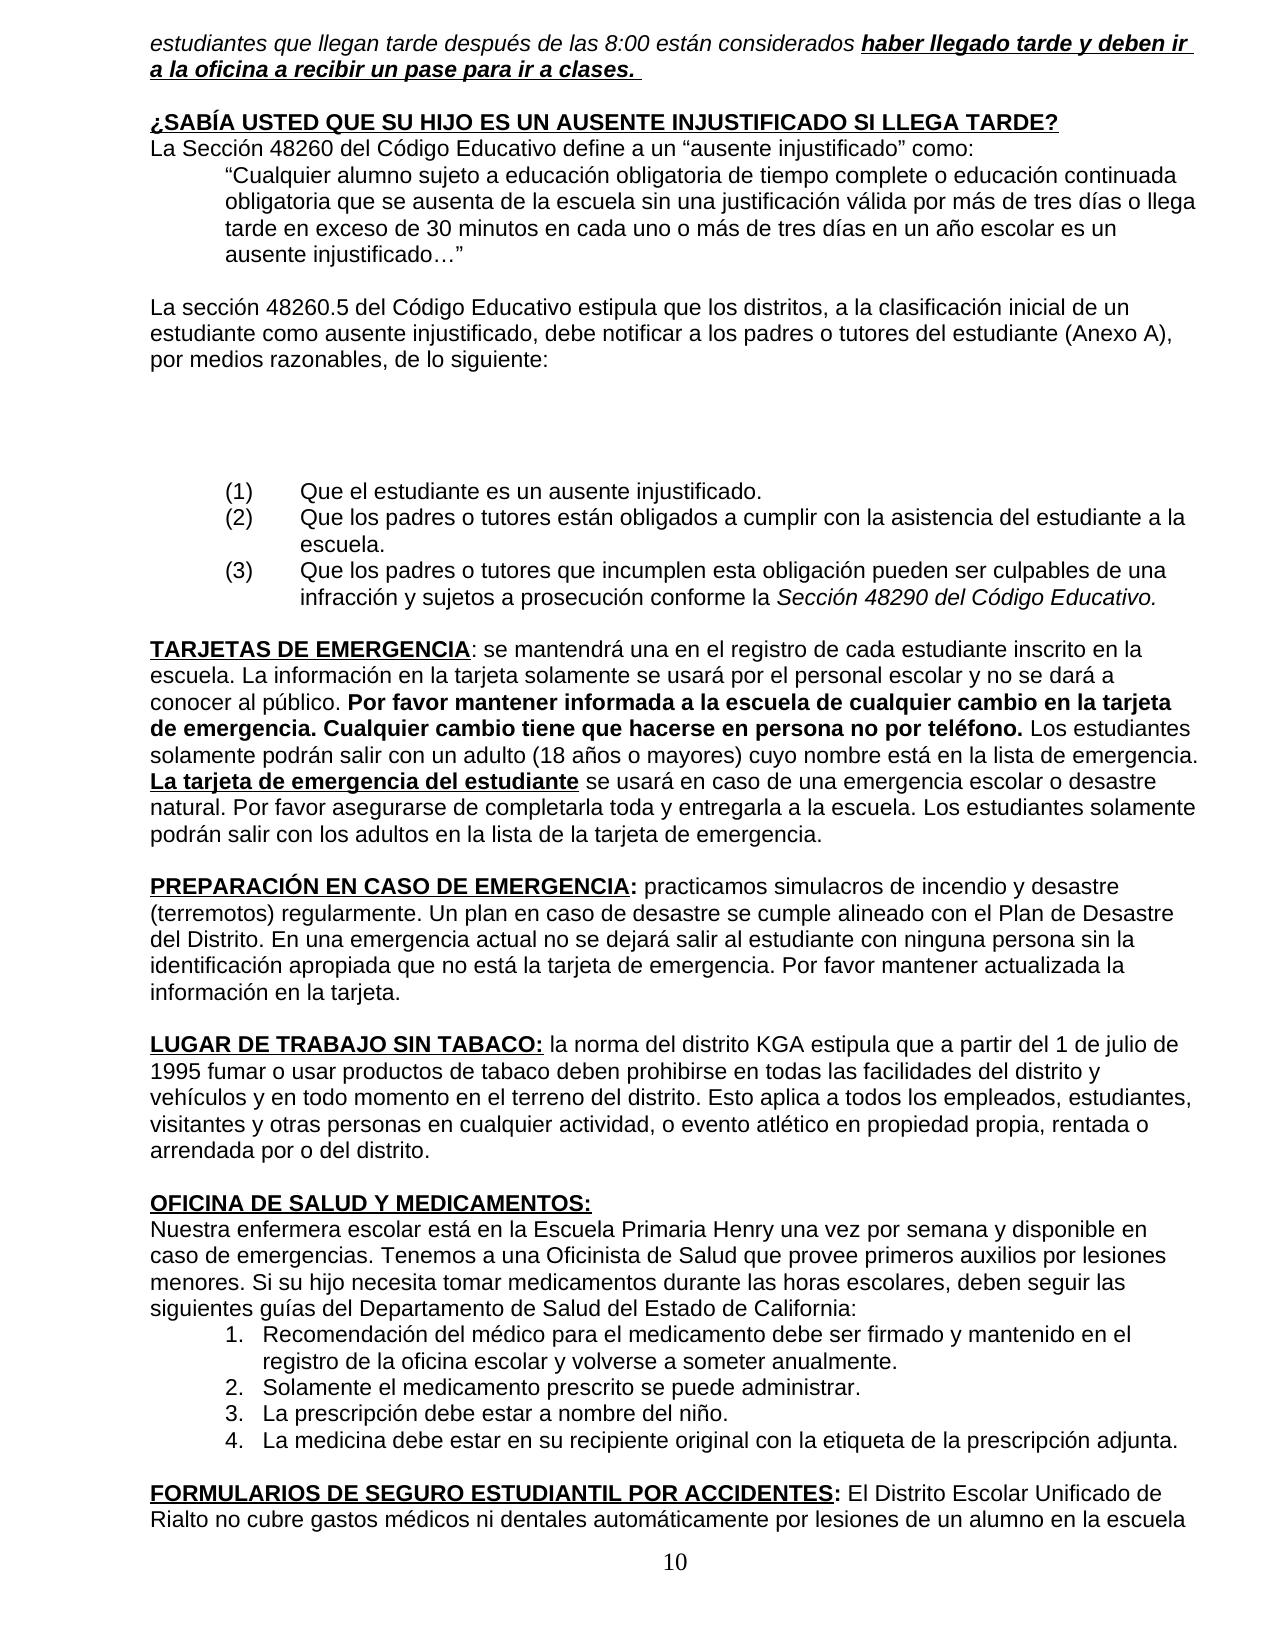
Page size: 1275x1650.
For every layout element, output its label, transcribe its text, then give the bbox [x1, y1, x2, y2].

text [150, 1479, 1200, 1532]
text ¿SABÍA USTED QUE SU HIJO ES UN AUSENTE INJUSTIFICADO SI LLEGA TARDE? [150, 109, 1200, 135]
text Nuestra enfermera escolar está en la Escuela Primaria Henry una vez por semana y disponible en caso de emergencias. Tenemos a una Oficinista de Salud que provee primeros auxilios por lesiones menores. Si su hijo necesita tomar medicamentos durante las horas escolares, deben seguir las siguientes guías del Departamento de Salud del Estado de California: [150, 1216, 1200, 1321]
text LUGAR DE TRABAJO SIN TABACO: la norma del distrito KGA estipula que a partir del 1 de julio de 1995 fumar o usar productos de tabaco deben prohibirse en todas las facilidades del distrito y vehículos y en todo momento en el terreno del distrito. Esto aplica a todos los empleados, estudiantes, visitantes y otras personas en cualquier actividad, o evento atlético en propiedad propia, rentada o arrendada por o del distrito. [150, 1031, 1200, 1163]
list La medicina debe estar en su recipiente original con la etiqueta de la prescripción adjunta. [225, 1427, 1200, 1453]
list Que los padres o tutores están obligados a cumplir con la asistencia del estudiante a la escuela. [225, 504, 1200, 557]
text La sección 48260.5 del Código Educativo estipula que los distritos, a la clasificación inicial de un estudiante como ausente injustificado, debe notificar a los padres o tutores del estudiante (Anexo A), por medios razonables, de lo siguiente: [150, 293, 1200, 373]
list Que el estudiante es un ausente injustificado. [225, 478, 1200, 504]
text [150, 30, 1200, 83]
text La Sección 48260 del Código Educativo define a un “ausente injustificado” como: [150, 135, 1200, 162]
list La prescripción debe estar a nombre del niño. [225, 1400, 1200, 1427]
text TARJETAS DE EMERGENCIA: se mantendrá una en el registro de cada estudiante inscrito en la escuela. La información en la tarjeta solamente se usará por el personal escolar y no se dará a conocer al público. Por favor mantener informada a la escuela de cualquier cambio en la tarjeta de emergencia. Cualquier cambio tiene que hacerse en persona no por teléfono. Los estudiantes solamente podrán salir con un adulto (18 años o mayores) cuyo nombre está en la lista de emergencia. La tarjeta de emergencia del estudiante se usará en caso de una emergencia escolar o desastre natural. Por favor asegurarse de completarla toda y entregarla a la escuela. Los estudiantes solamente podrán salir con los adultos en la lista de la tarjeta de emergencia. [150, 636, 1200, 847]
text OFICINA DE SALUD Y MEDICAMENTOS: [150, 1189, 1200, 1216]
text “Cualquier alumno sujeto a educación obligatoria de tiempo complete o educación continuada obligatoria que se ausenta de la escuela sin una justificación válida por más de tres días o llega tarde en exceso de 30 minutos en cada uno o más de tres días en un año escolar es un ausente injustificado…” [225, 162, 1200, 267]
text PREPARACIÓN EN CASO DE EMERGENCIA: practicamos simulacros de incendio y desastre (terremotos) regularmente. Un plan en caso de desastre se cumple alineado con el Plan de Desastre del Distrito. En una emergencia actual no se dejará salir al estudiante con ninguna persona sin la identificación apropiada que no está la tarjeta de emergencia. Por favor mantener actualizada la información en la tarjeta. [150, 873, 1200, 1005]
list Que los padres o tutores que incumplen esta obligación pueden ser culpables de una infracción y sujetos a prosecución conforme la Sección 48290 del Código Educativo. [225, 557, 1200, 610]
list Solamente el medicamento prescrito se puede administrar. [225, 1374, 1200, 1400]
list Recomendación del médico para el medicamento debe ser firmado y mantenido en el registro de la oficina escolar y volverse a someter anualmente. [225, 1321, 1200, 1374]
